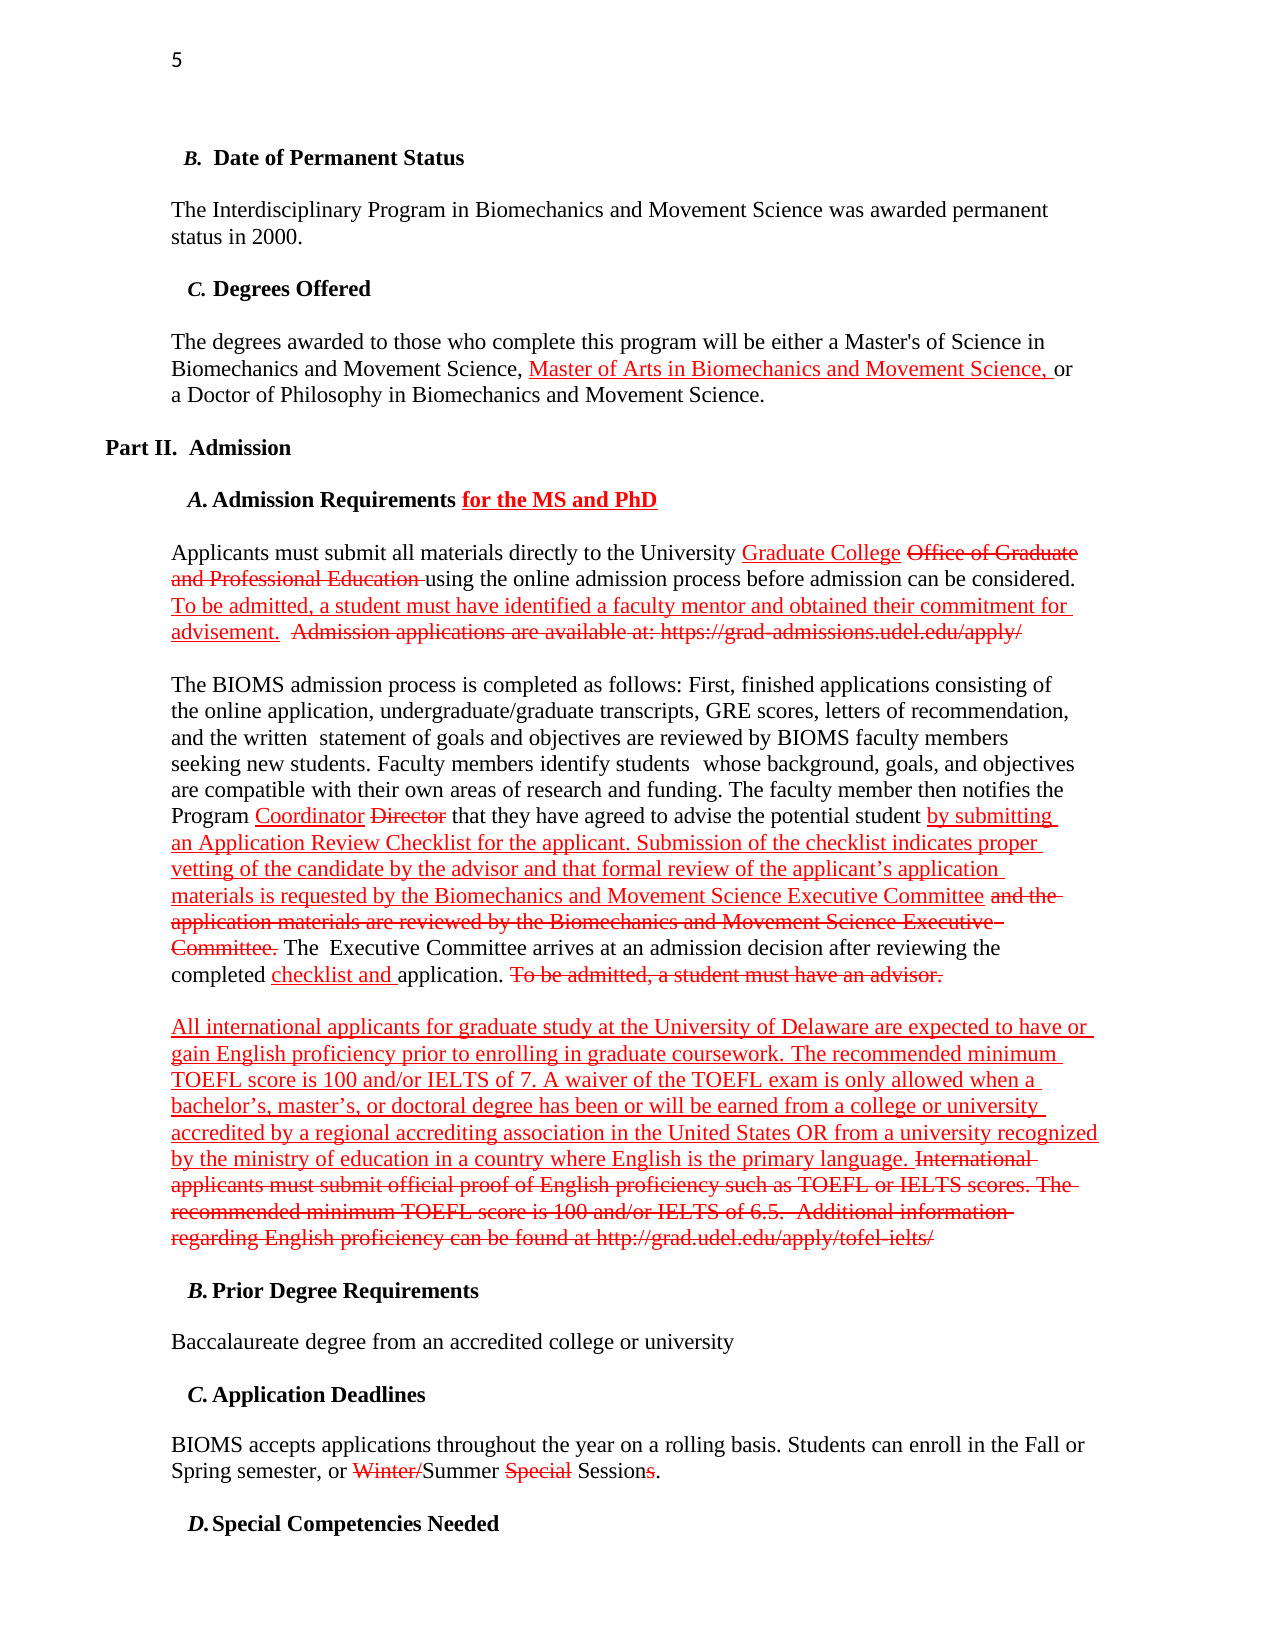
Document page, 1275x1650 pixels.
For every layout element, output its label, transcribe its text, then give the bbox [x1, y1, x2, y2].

text Baccalaureate degree from an accredited college or university [171, 1329, 1100, 1354]
text All international applicants for graduate study at the University of Delaware are expected to have or gain English proficiency prior to enrolling in graduate coursework. The recommended minimum TOEFL score is 100 and/or IELTS of 7. A waiver of the TOEFL exam is only allowed when a bachelor’s, master’s, or doctoral degree has been or will be earned from a college or university accredited by a regional accrediting association in the United States OR from a university recognized by the ministry of education in a country where English is the primary language. International applicants must submit official proof of English proficiency such as TOEFL or IELTS scores. The recommended minimum TOEFL score is 100 and/or IELTS of 6.5. Additional information regarding English proficiency can be found at http://grad.udel.edu/apply/tofel-ielts/ [171, 1013, 1100, 1251]
text The degrees awarded to those who complete this program will be either a Master's of Science in Biomechanics and Movement Science, Master of Arts in Biomechanics and Movement Science, or a Doctor of Philosophy in Biomechanics and Movement Science. [171, 328, 1079, 407]
text Applicants must submit all materials directly to the University Graduate College Office of Graduate and Professional Education using the online admission process before admission can be considered. To be admitted, a student must have identified a faculty mentor and obtained their commitment for advisement. Admission applications are available at: https://grad-admissions.udel.edu/apply/ [171, 539, 1079, 644]
subtitle BIOMS accepts applications throughout the year on a rolling basis. Students can enroll in the Fall or Spring semester, or Winter/Summer Special Sessions. [171, 1431, 1100, 1484]
subtitle Special Competencies Needed [187, 1510, 1100, 1537]
list Admission Requirements for the MS and PhD [187, 486, 1100, 513]
subtitle Date of Permanent Status [183, 144, 1100, 170]
subtitle Degrees Offered [187, 276, 1100, 302]
subtitle Application Deadlines [187, 1381, 1100, 1407]
text The Interdisciplinary Program in Biomechanics and Movement Science was awarded permanent status in 2000. [171, 196, 1079, 249]
subtitle Prior Degree Requirements [187, 1277, 1100, 1303]
text The BIOMS admission process is completed as follows: First, finished applications consisting of the online application, undergraduate/graduate transcripts, GRE scores, letters of recommendation, and the written statement of goals and objectives are reviewed by BIOMS faculty members seeking new students. Faculty members identify students whose background, goals, and objectives are compatible with their own areas of research and funding. The faculty member then notifies the Program Coordinator Director that they have agreed to advise the potential student by submitting an Application Review Checklist for the applicant. Submission of the checklist indicates proper vetting of the candidate by the advisor and that formal review of the applicant’s application materials is requested by the Biomechanics and Movement Science Executive Committee and the application materials are reviewed by the Biomechanics and Movement Science Executive Committee. The Executive Committee arrives at an admission decision after reviewing the completed checklist and application. To be admitted, a student must have an advisor. [171, 671, 1079, 987]
subtitle Part II. Admission [105, 434, 1100, 460]
